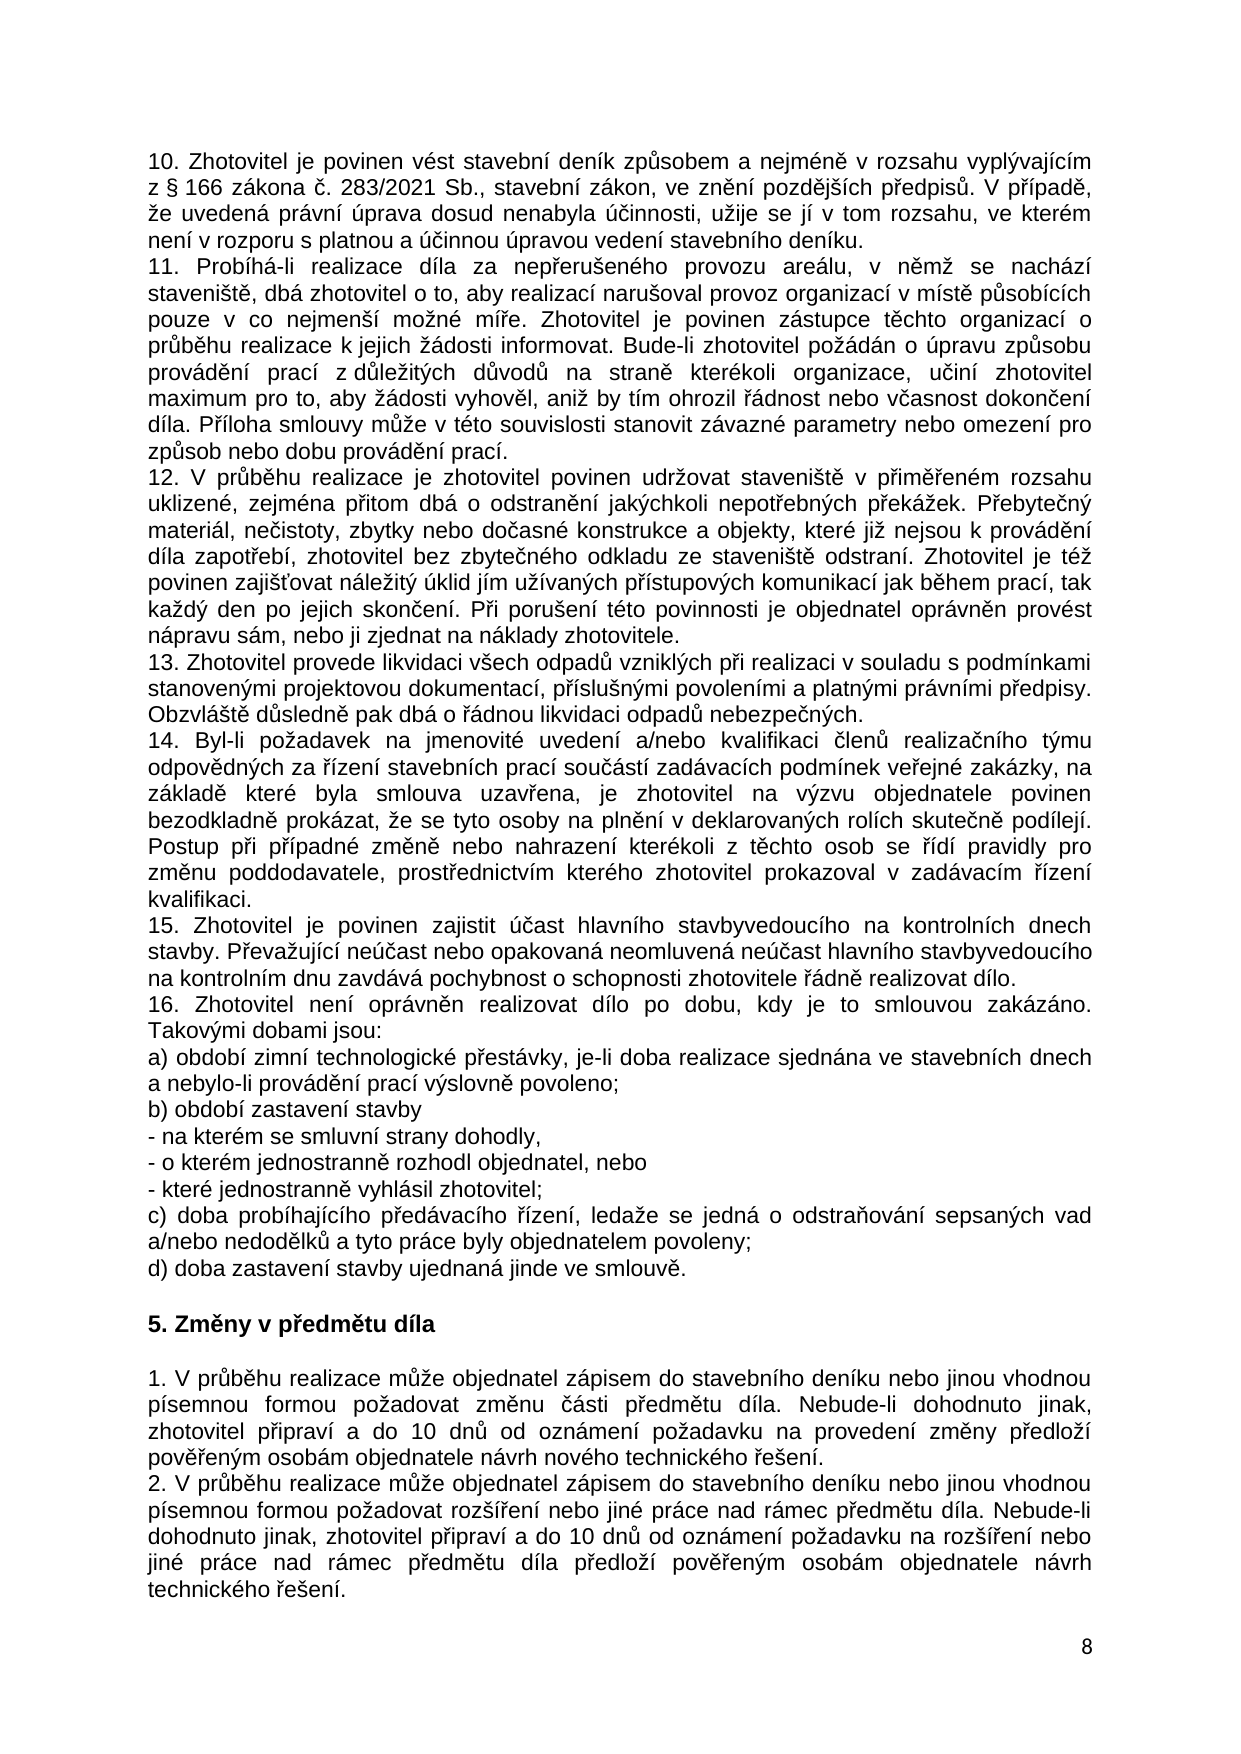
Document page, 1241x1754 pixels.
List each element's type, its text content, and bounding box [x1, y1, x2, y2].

text 14. Byl-li požadavek na jmenovité uvedení a/nebo kvalifikaci členů realizačního týmu odpovědných za řízení stavebních prací součástí zadávacích podmínek veřejné zakázky, na základě které byla smlouva uzavřena, je zhotovitel na výzvu objednatele povinen bezodkladně prokázat, že se tyto osoby na plnění v deklarovaných rolích skutečně podílejí. Postup při případné změně nebo nahrazení kterékoli z těchto osob se řídí pravidly pro změnu poddodavatele, prostřednictvím kterého zhotovitel prokazoval v zadávacím řízení kvalifikaci. [148, 727, 1092, 912]
text d) doba zastavení stavby ujednaná jinde ve smlouvě. [148, 1254, 1092, 1281]
text 1. V průběhu realizace může objednatel zápisem do stavebního deníku nebo jinou vhodnou písemnou formou požadovat změnu části předmětu díla. Nebude-li dohodnuto jinak, zhotovitel připraví a do 10 dnů od oznámení požadavku na provedení změny předloží pověřeným osobám objednatele návrh nového technického řešení. [148, 1365, 1092, 1470]
text 5. Změny v předmětu díla [148, 1310, 1092, 1337]
text 16. Zhotovitel není oprávněn realizovat dílo po dobu, kdy je to smlouvou zakázáno. Takovými dobami jsou: [148, 991, 1092, 1044]
text - o kterém jednostranně rozhodl objednatel, nebo [148, 1149, 1092, 1176]
text 2. V průběhu realizace může objednatel zápisem do stavebního deníku nebo jinou vhodnou písemnou formou požadovat rozšíření nebo jiné práce nad rámec předmětu díla. Nebude-li dohodnuto jinak, zhotovitel připraví a do 10 dnů od oznámení požadavku na rozšíření nebo jiné práce nad rámec předmětu díla předloží pověřeným osobám objednatele návrh technického řešení. [148, 1470, 1092, 1602]
text c) doba probíhajícího předávacího řízení, ledaže se jedná o odstraňování sepsaných vad a/nebo nedodělků a tyto práce byly objednatelem povoleny; [148, 1202, 1092, 1254]
text 11. Probíhá-li realizace díla za nepřerušeného provozu areálu, v němž se nachází staveniště, dbá zhotovitel o to, aby realizací narušoval provoz organizací v místě působících pouze v co nejmenší možné míře. Zhotovitel je povinen zástupce těchto organizací o průběhu realizace k jejich žádosti informovat. Bude-li zhotovitel požádán o úpravu způsobu provádění prací z důležitých důvodů na straně kterékoli organizace, učiní zhotovitel maximum pro to, aby žádosti vyhověl, aniž by tím ohrozil řádnost nebo včasnost dokončení díla. Příloha smlouvy může v této souvislosti stanovit závazné parametry nebo omezení pro způsob nebo dobu provádění prací. [148, 253, 1092, 464]
text b) období zastavení stavby [148, 1096, 1092, 1123]
text 10. Zhotovitel je povinen vést stavební deník způsobem a nejméně v rozsahu vyplývajícím z § 166 zákona č. 283/2021 Sb., stavební zákon, ve znění pozdějších předpisů. V případě, že uvedená právní úprava dosud nenabyla účinnosti, užije se jí v tom rozsahu, ve kterém není v rozporu s platnou a účinnou úpravou vedení stavebního deníku. [148, 148, 1092, 253]
text a) období zimní technologické přestávky, je-li doba realizace sjednána ve stavebních dnech a nebylo-li provádění prací výslovně povoleno; [148, 1044, 1092, 1096]
text - které jednostranně vyhlásil zhotovitel; [148, 1176, 1092, 1202]
text 12. V průběhu realizace je zhotovitel povinen udržovat staveniště v přiměřeném rozsahu uklizené, zejména přitom dbá o odstranění jakýchkoli nepotřebných překážek. Přebytečný materiál, nečistoty, zbytky nebo dočasné konstrukce a objekty, které již nejsou k provádění díla zapotřebí, zhotovitel bez zbytečného odkladu ze staveniště odstraní. Zhotovitel je též povinen zajišťovat náležitý úklid jím užívaných přístupových komunikací jak během prací, tak každý den po jejich skončení. Při porušení této povinnosti je objednatel oprávněn provést nápravu sám, nebo ji zjednat na náklady zhotovitele. [148, 464, 1092, 648]
text 15. Zhotovitel je povinen zajistit účast hlavního stavbyvedoucího na kontrolních dnech stavby. Převažující neúčast nebo opakovaná neomluvená neúčast hlavního stavbyvedoucího na kontrolním dnu zavdává pochybnost o schopnosti zhotovitele řádně realizovat dílo. [148, 912, 1092, 991]
text - na kterém se smluvní strany dohodly, [148, 1123, 1092, 1149]
text 13. Zhotovitel provede likvidaci všech odpadů vzniklých při realizaci v souladu s podmínkami stanovenými projektovou dokumentací, příslušnými povoleními a platnými právními předpisy. Obzvláště důsledně pak dbá o řádnou likvidaci odpadů nebezpečných. [148, 648, 1092, 727]
